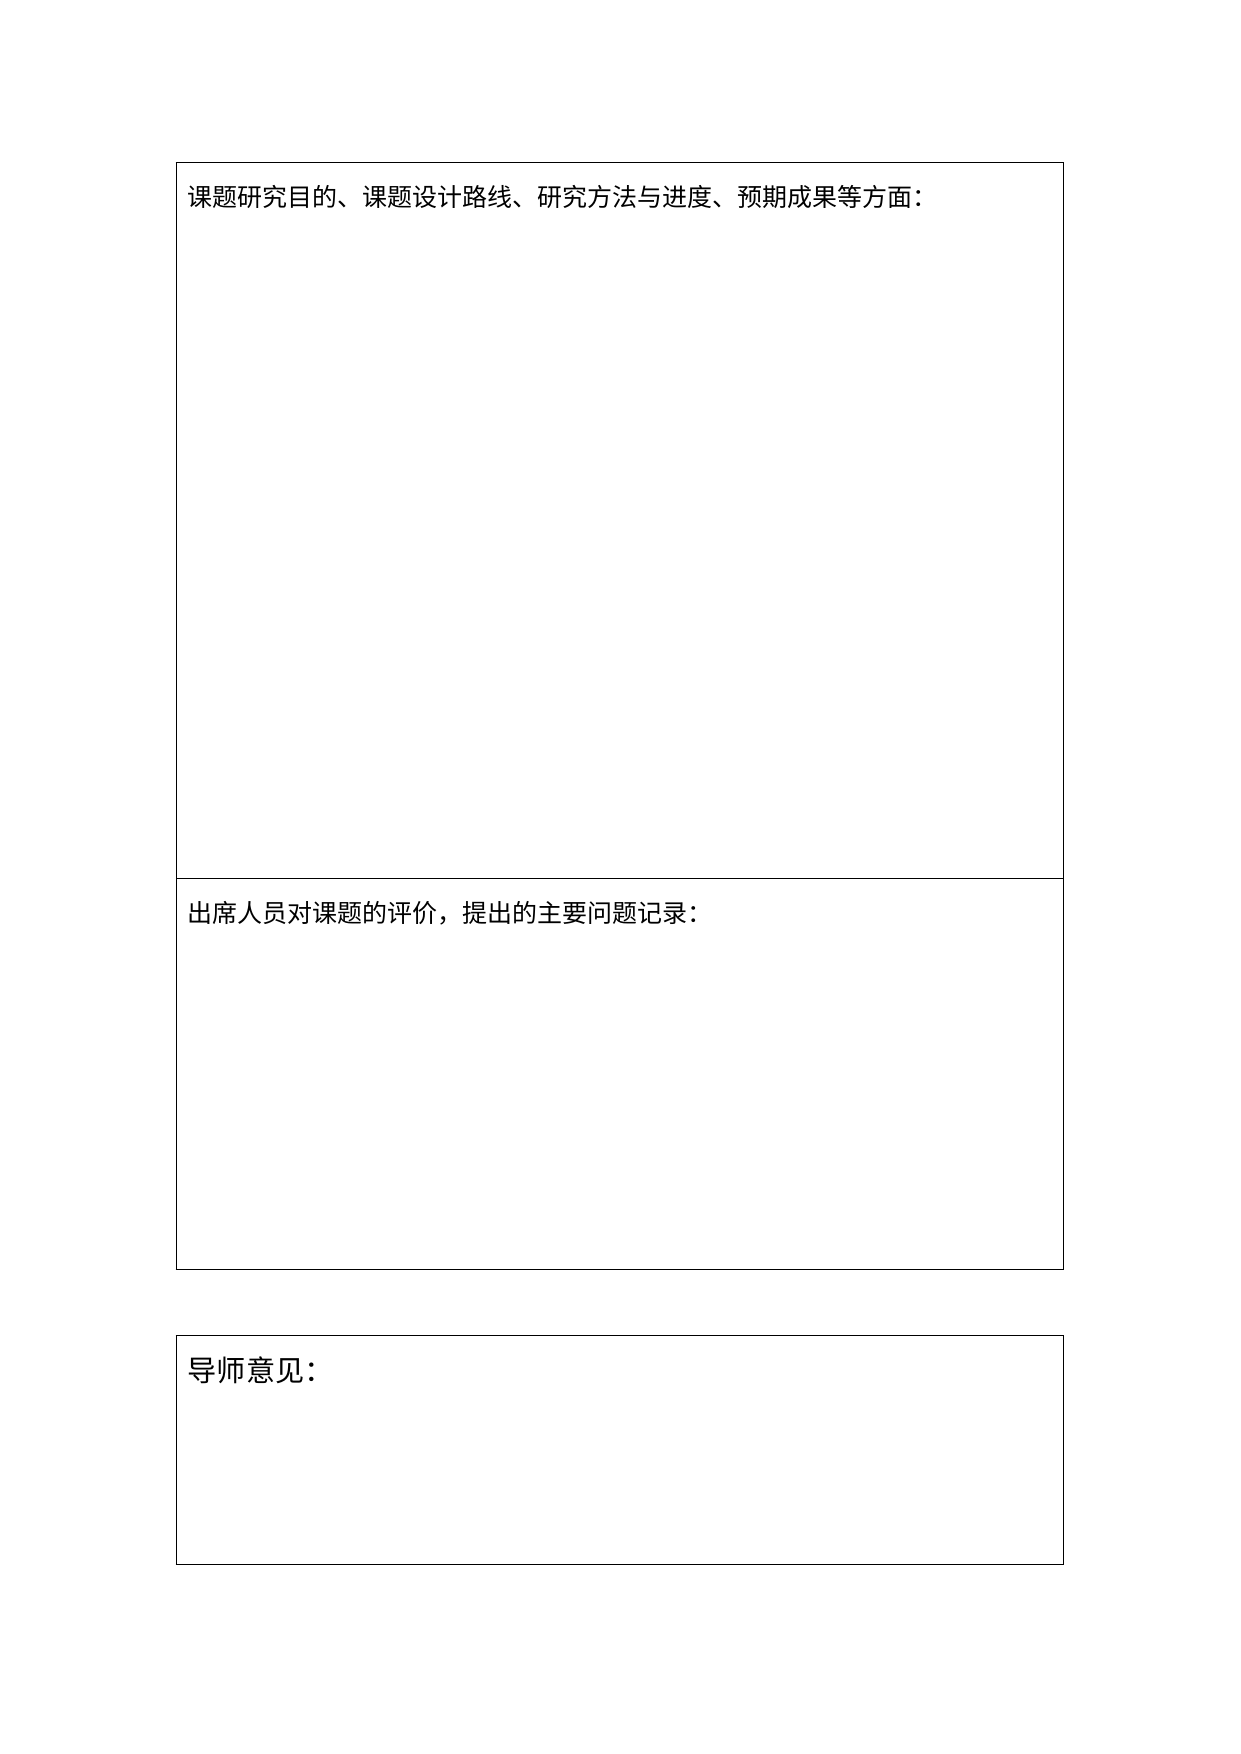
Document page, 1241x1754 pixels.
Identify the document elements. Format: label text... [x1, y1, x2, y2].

table_cell 出席人员对课题的评价，提出的主要问题记录： [177, 879, 1063, 1269]
table_header 导师意见： 签名 年 月 日 [177, 1336, 1063, 1564]
table_cell 课题研究目的、课题设计路线、研究方法与进度、预期成果等方面： [177, 163, 1063, 878]
